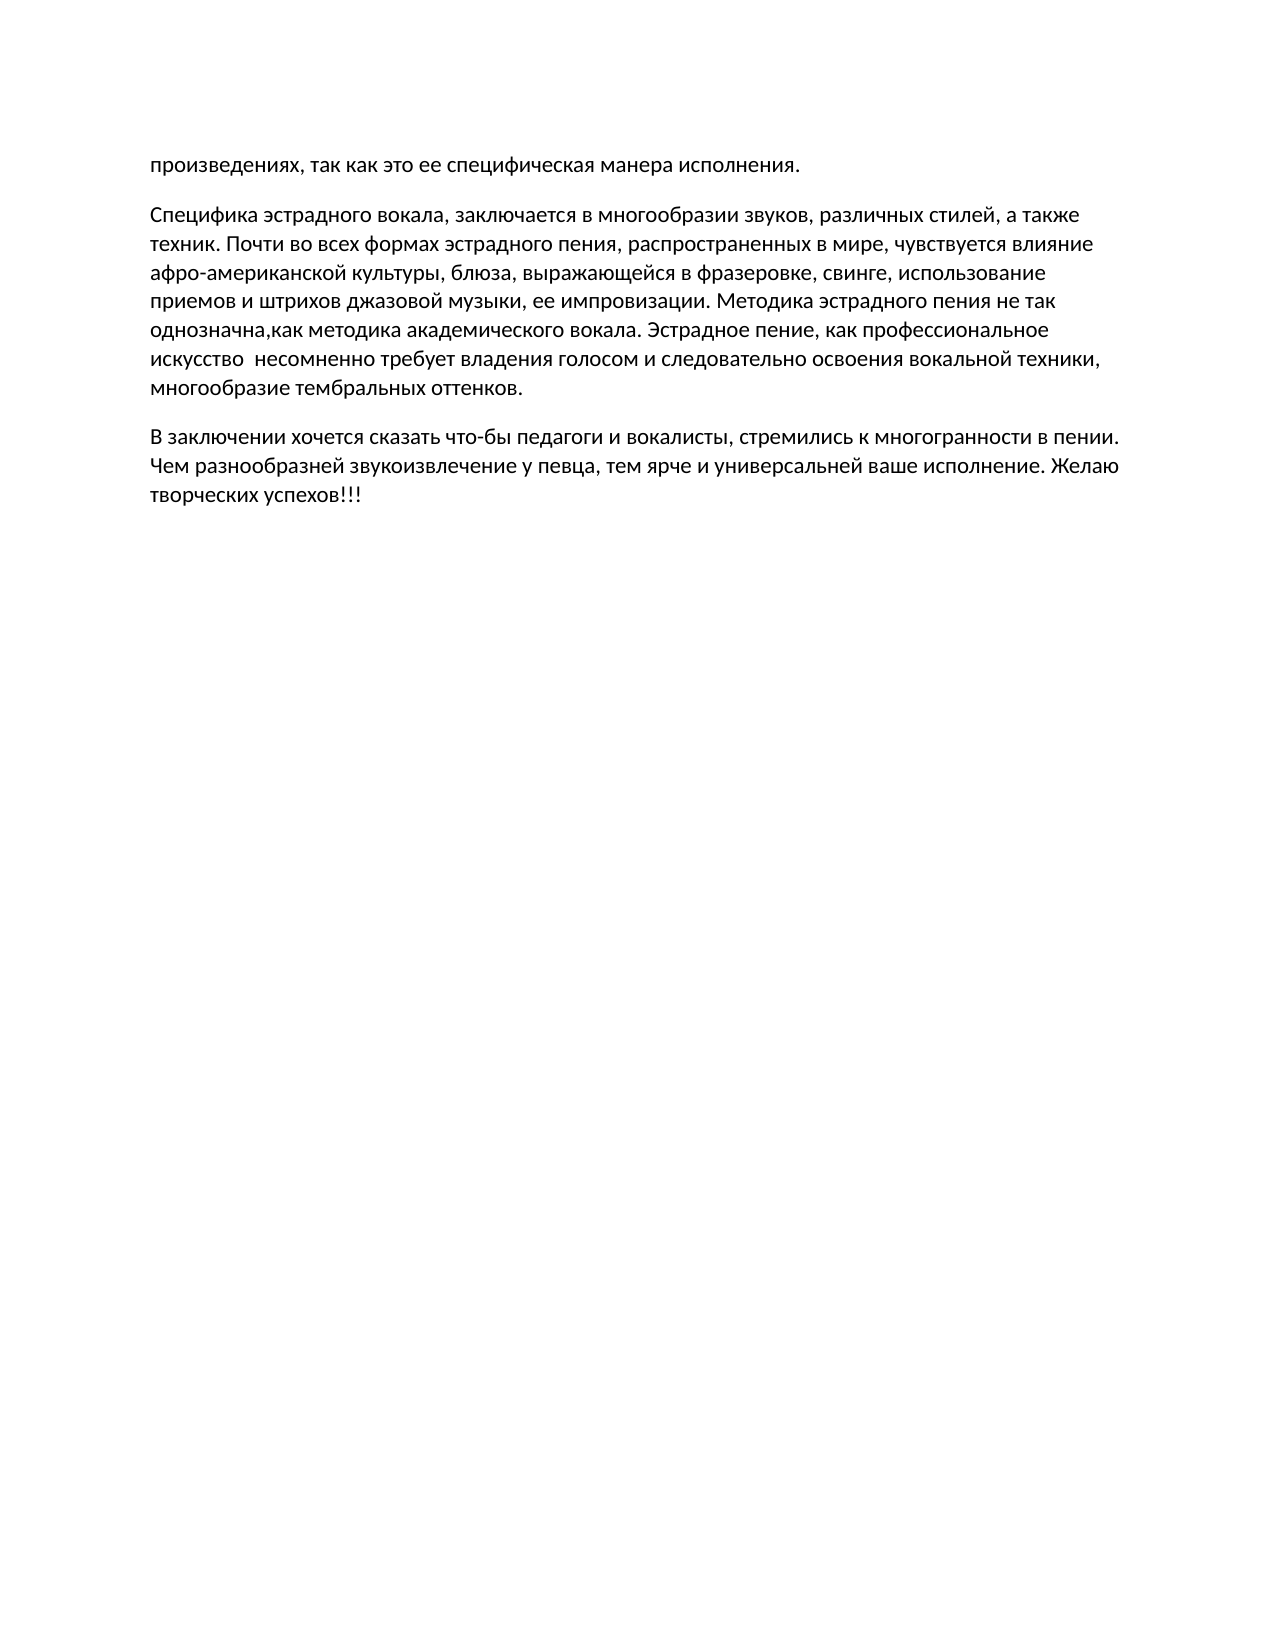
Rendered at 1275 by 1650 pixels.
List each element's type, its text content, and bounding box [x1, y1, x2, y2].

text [150, 150, 1125, 179]
text Специфика эстрадного вокала, заключается в многообразии звуков, различных стилей, а также техник. Почти во всех формах эстрадного пения, распространенных в мире, чувствуется влияние афро-американской культуры, блюза, выражающейся в фразеровке, свинге, использование приемов и штрихов джазовой музыки, ее импровизации. Методика эстрадного пения не так однозначна,как методика академического вокала. Эстрадное пение, как профессиональное искусство несомненно требует владения голосом и следовательно освоения вокальной техники, многообразие тембральных оттенков. [150, 199, 1125, 401]
text В заключении хочется сказать что-бы педагоги и вокалисты, стремились к многогранности в пении. Чем разнообразней звукоизвлечение у певца, тем ярче и универсальней ваше исполнение. Желаю творческих успехов!!! [150, 422, 1125, 508]
